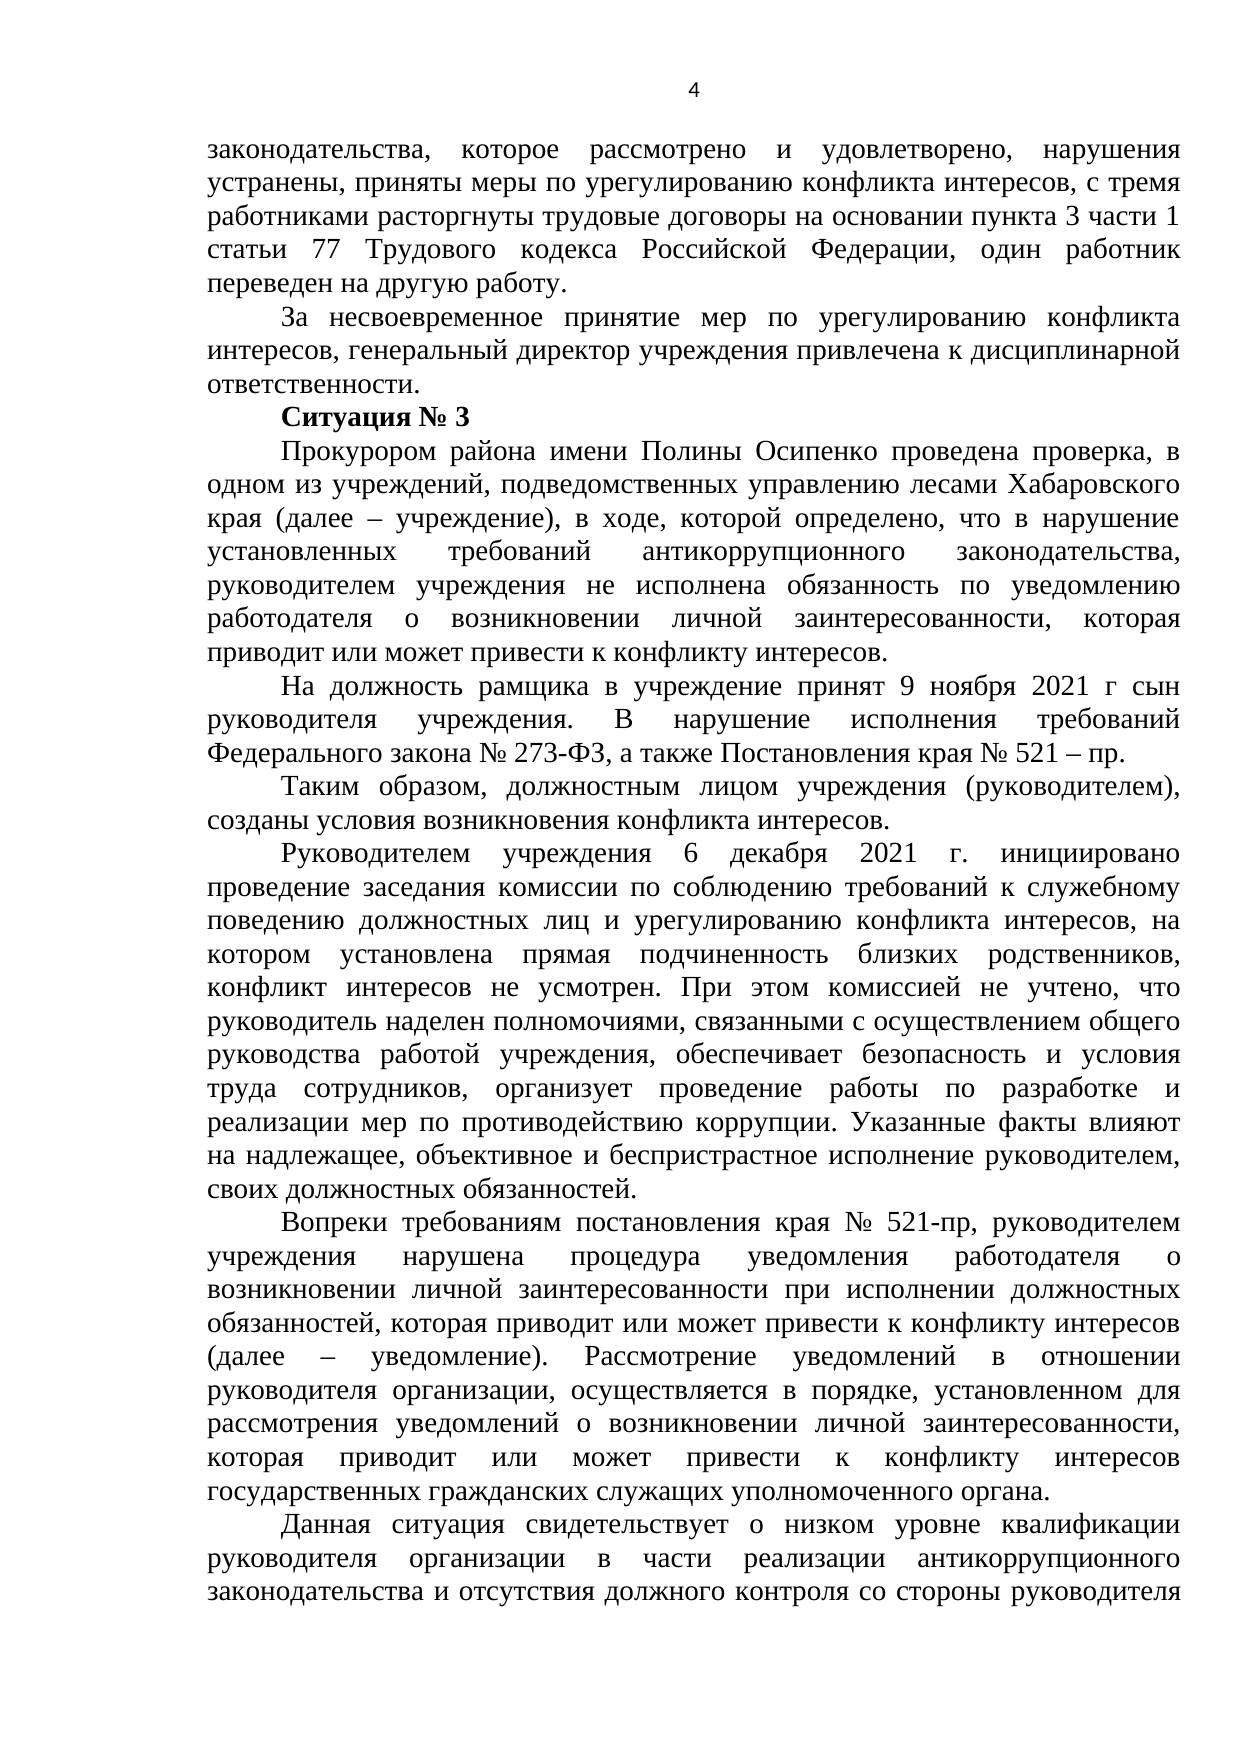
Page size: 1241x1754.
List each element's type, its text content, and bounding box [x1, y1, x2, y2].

text Руководителем учреждения 6 декабря 2021 г. инициировано проведение заседания комиссии по соблюдению требований к служебному поведению должностных лиц и урегулированию конфликта интересов, на котором установлена прямая подчиненность близких родственников, конфликт интересов не усмотрен. При этом комиссией не учтено, что руководитель наделен полномочиями, связанными с осуществлением общего руководства работой учреждения, обеспечивает безопасность и условия труда сотрудников, организует проведение работы по разработке и реализации мер по противодействию коррупции. Указанные факты влияют на надлежащее, объективное и беспристрастное исполнение руководителем, своих должностных обязанностей. [207, 835, 1181, 1204]
text Таким образом, должностным лицом учреждения (руководителем), созданы условия возникновения конфликта интересов. [207, 768, 1181, 835]
text Ситуация № 3 [207, 399, 1181, 433]
text Прокурором района имени Полины Осипенко проведена проверка, в одном из учреждений, подведомственных управлению лесами Хабаровского края (далее – учреждение), в ходе, которой определено, что в нарушение установленных требований антикоррупционного законодательства, руководителем учреждения не исполнена обязанность по уведомлению работодателя о возникновении личной заинтересованности, которая приводит или может привести к конфликту интересов. [207, 433, 1181, 668]
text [207, 1506, 1181, 1607]
text На должность рамщика в учреждение принят 9 ноября 2021 г сын руководителя учреждения. В нарушение исполнения требований Федерального закона № 273-ФЗ, а также Постановления края № 521 – пр. [207, 668, 1181, 768]
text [207, 131, 1181, 299]
text За несвоевременное принятие мер по урегулированию конфликта интересов, генеральный директор учреждения привлечена к дисциплинарной ответственности. [207, 299, 1181, 399]
text Вопреки требованиям постановления края № 521-пр, руководителем учреждения нарушена процедура уведомления работодателя о возникновении личной заинтересованности при исполнении должностных обязанностей, которая приводит или может привести к конфликту интересов (далее – уведомление). Рассмотрение уведомлений в отношении руководителя организации, осуществляется в порядке, установленном для рассмотрения уведомлений о возникновении личной заинтересованности, которая приводит или может привести к конфликту интересов государственных гражданских служащих уполномоченного органа. [207, 1204, 1181, 1506]
